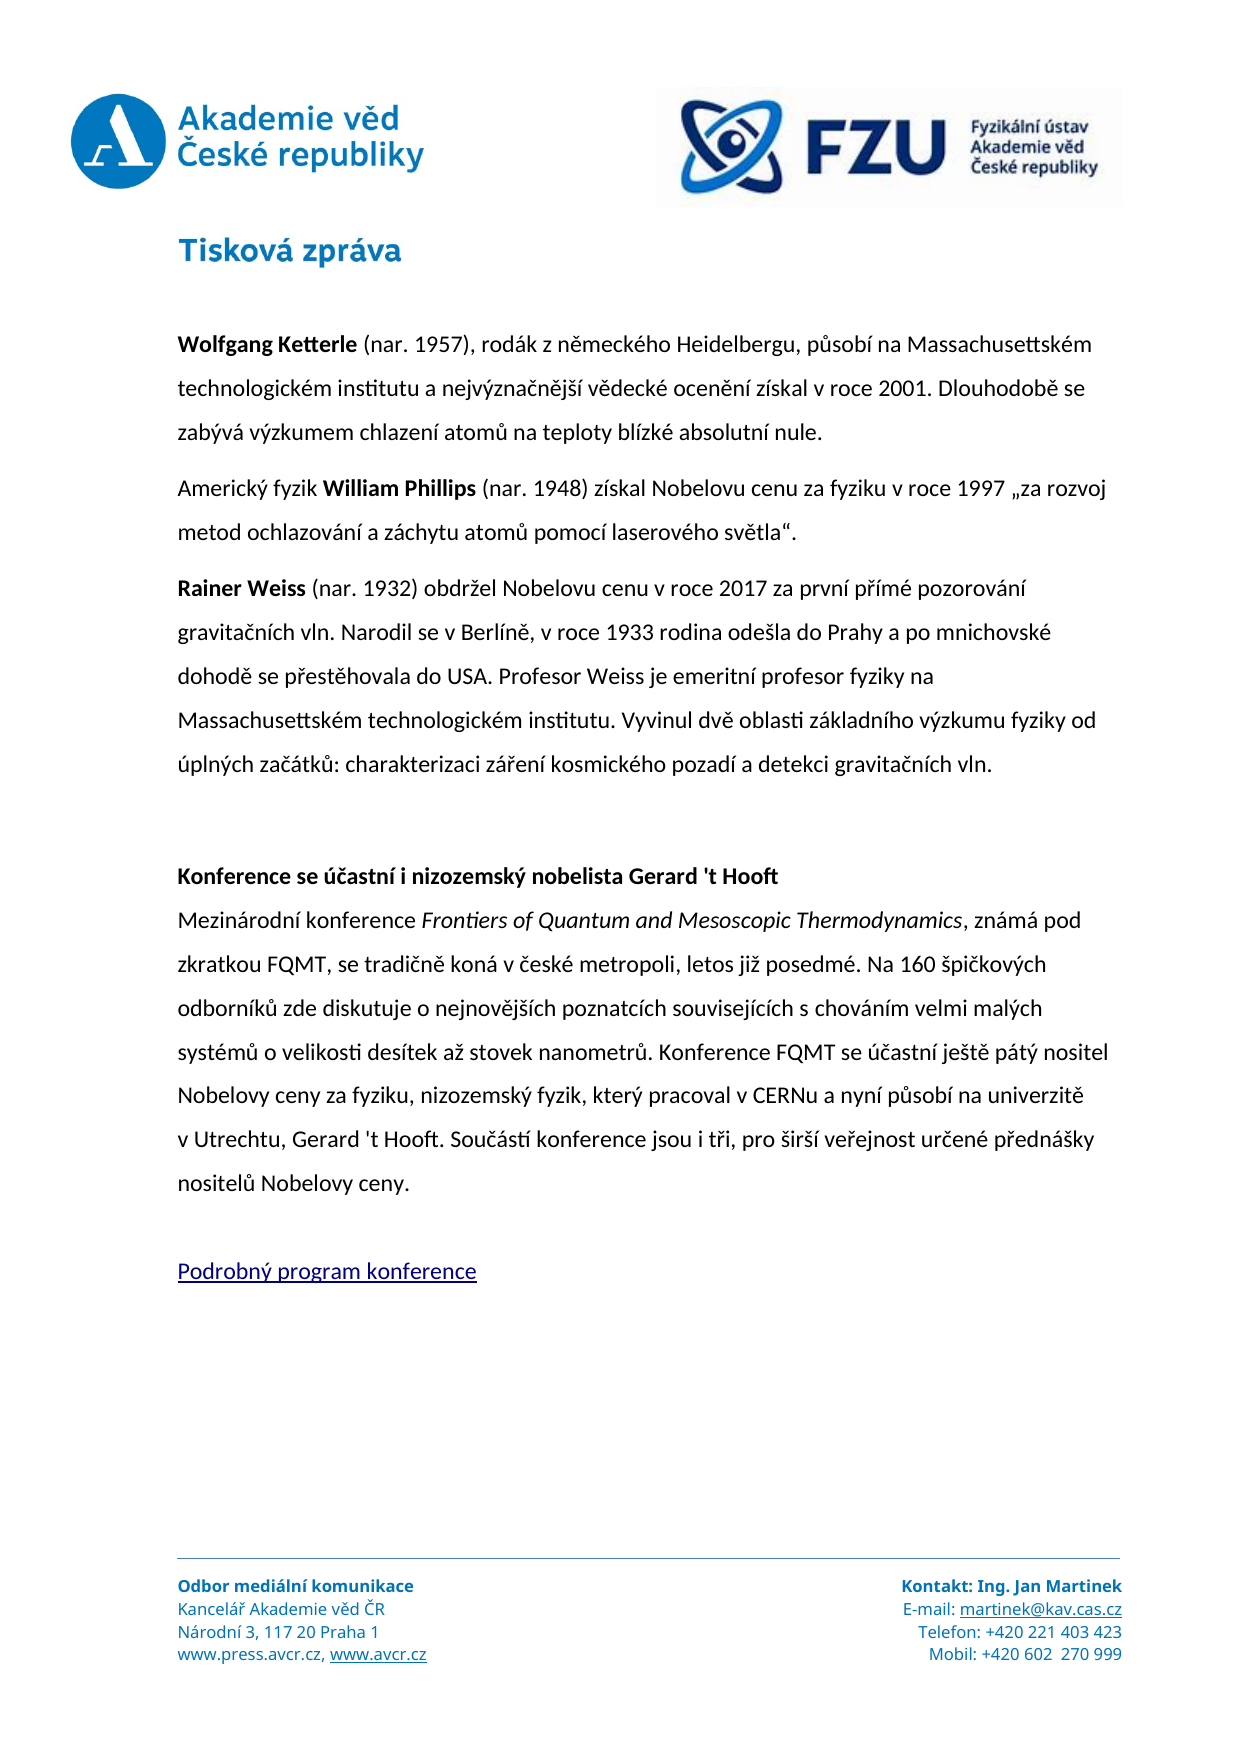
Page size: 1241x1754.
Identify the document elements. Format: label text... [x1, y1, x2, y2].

text Konference se účastní i nizozemský nobelista Gerard 't Hooft [177, 861, 1122, 891]
picture [0, 0, 1241, 329]
text Podrobný program konference [177, 1256, 1122, 1285]
text Americký fyzik William Phillips (nar. 1948) získal Nobelovu cenu za fyziku v roce 1997 „za rozvoj metod ochlazování a záchytu atomů pomocí laserového světla“. [177, 473, 1122, 546]
text Wolfgang Ketterle (nar. 1957), rodák z německého Heidelbergu, působí na Massachusettském technologickém institutu a nejvýznačnější vědecké ocenění získal v roce 2001. Dlouhodobě se zabývá výzkumem chlazení atomů na teploty blízké absolutní nule. [177, 329, 1122, 446]
text Rainer Weiss (nar. 1932) obdržel Nobelovu cenu v roce 2017 za první přímé pozorování gravitačních vln. Narodil se v Berlíně, v roce 1933 rodina odešla do Prahy a po mnichovské dohodě se přestěhovala do USA. Profesor Weiss je emeritní profesor fyziky na Massachusettském technologickém institutu. Vyvinul dvě oblasti základního výzkumu fyziky od úplných začátků: charakterizaci záření kosmického pozadí a detekci gravitačních vln. [177, 573, 1122, 778]
text Mezinárodní konference Frontiers of Quantum and Mesoscopic Thermodynamics, známá pod zkratkou FQMT, se tradičně koná v české metropoli, letos již posedmé. Na 160 špičkových odborníků zde diskutuje o nejnovějších poznatcích souvisejících s chováním velmi malých systémů o velikosti desítek až stovek nanometrů. Konference FQMT se účastní ještě pátý nositel Nobelovy ceny za fyziku, nizozemský fyzik, který pracoval v CERNu a nyní působí na univerzitě v Utrechtu, Gerard 't Hooft. Součástí konference jsou i tři, pro širší veřejnost určené přednášky nositelů Nobelovy ceny. [177, 905, 1122, 1198]
